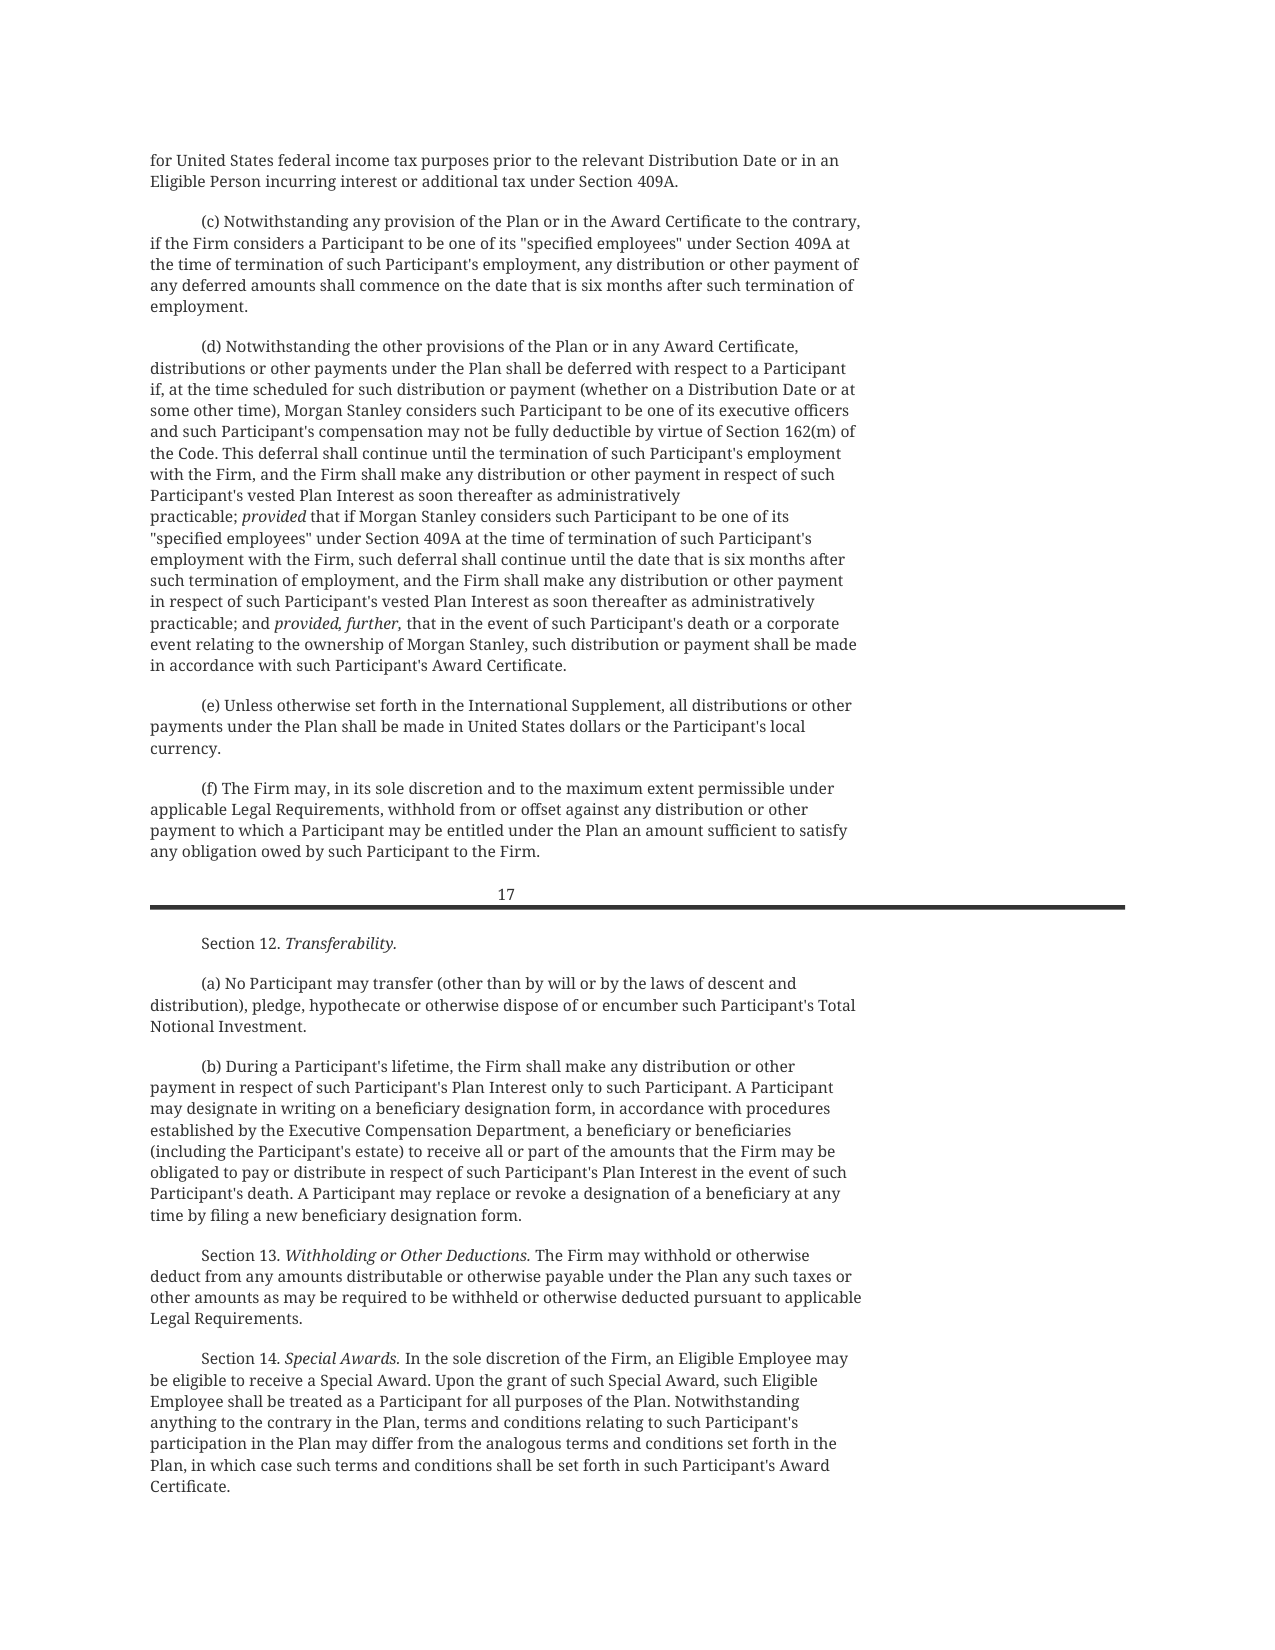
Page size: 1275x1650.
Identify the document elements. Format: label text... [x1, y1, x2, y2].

text (b) During a Participant's lifetime, the Firm shall make any distribution or other payment in respect of such Participant's Plan Interest only to such Participant. A Participant may designate in writing on a beneficiary designation form, in accordance with procedures established by the Executive Compensation Department, a beneficiary or beneficiaries (including the Participant's estate) to receive all or part of the amounts that the Firm may be obligated to pay or distribute in respect of such Participant's Plan Interest in the event of such Participant's death. A Participant may replace or revoke a designation of a beneficiary at any time by filing a new beneficiary designation form. [150, 1056, 862, 1226]
text (d) Notwithstanding the other provisions of the Plan or in any Award Certificate, distributions or other payments under the Plan shall be deferred with respect to a Participant if, at the time scheduled for such distribution or payment (whether on a Distribution Date or at some other time), Morgan Stanley considers such Participant to be one of its executive officers and such Participant's compensation may not be fully deductible by virtue of Section 162(m) of the Code. This deferral shall continue until the termination of such Participant's employment with the Firm, and the Firm shall make any distribution or other payment in respect of such Participant's vested Plan Interest as soon thereafter as administratively practicable; provided that if Morgan Stanley considers such Participant to be one of its "specified employees" under Section 409A at the time of termination of such Participant's employment with the Firm, such deferral shall continue until the date that is six months after such termination of employment, and the Firm shall make any distribution or other payment in respect of such Participant's vested Plan Interest as soon thereafter as administratively practicable; and provided, further, that in the event of such Participant's death or a corporate event relating to the ownership of Morgan Stanley, such distribution or payment shall be made in accordance with such Participant's Award Certificate. [150, 336, 862, 676]
text (e) Unless otherwise set forth in the International Supplement, all distributions or other payments under the Plan shall be made in United States dollars or the Participant's local currency. [150, 695, 862, 759]
text (f) The Firm may, in its sole discretion and to the maximum extent permissible under applicable Legal Requirements, withhold from or offset against any distribution or other payment to which a Participant may be entitled under the Plan an amount sufficient to satisfy any obligation owed by such Participant to the Firm. [150, 777, 862, 862]
text Section 12. Transferability. [150, 933, 862, 954]
text (a) No Participant may transfer (other than by will or by the laws of descent and distribution), pledge, hypothecate or otherwise dispose of or encumber such Participant's Total Notional Investment. [150, 973, 862, 1037]
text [150, 150, 862, 192]
text 17 [150, 884, 862, 905]
text Section 14. Special Awards. In the sole discretion of the Firm, an Eligible Employee may be eligible to receive a Special Award. Upon the grant of such Special Award, such Eligible Employee shall be treated as a Participant for all purposes of the Plan. Notwithstanding anything to the contrary in the Plan, terms and conditions relating to such Participant's participation in the Plan may differ from the analogous terms and conditions set forth in the Plan, in which case such terms and conditions shall be set forth in such Participant's Award Certificate. [150, 1348, 862, 1497]
text Section 13. Withholding or Other Deductions. The Firm may withhold or otherwise deduct from any amounts distributable or otherwise payable under the Plan any such taxes or other amounts as may be required to be withheld or otherwise deducted pursuant to applicable Legal Requirements. [150, 1244, 862, 1329]
text (c) Notwithstanding any provision of the Plan or in the Award Certificate to the contrary, if the Firm considers a Participant to be one of its "specified employees" under Section 409A at the time of termination of such Participant's employment, any distribution or other payment of any deferred amounts shall commence on the date that is six months after such termination of employment. [150, 211, 862, 317]
